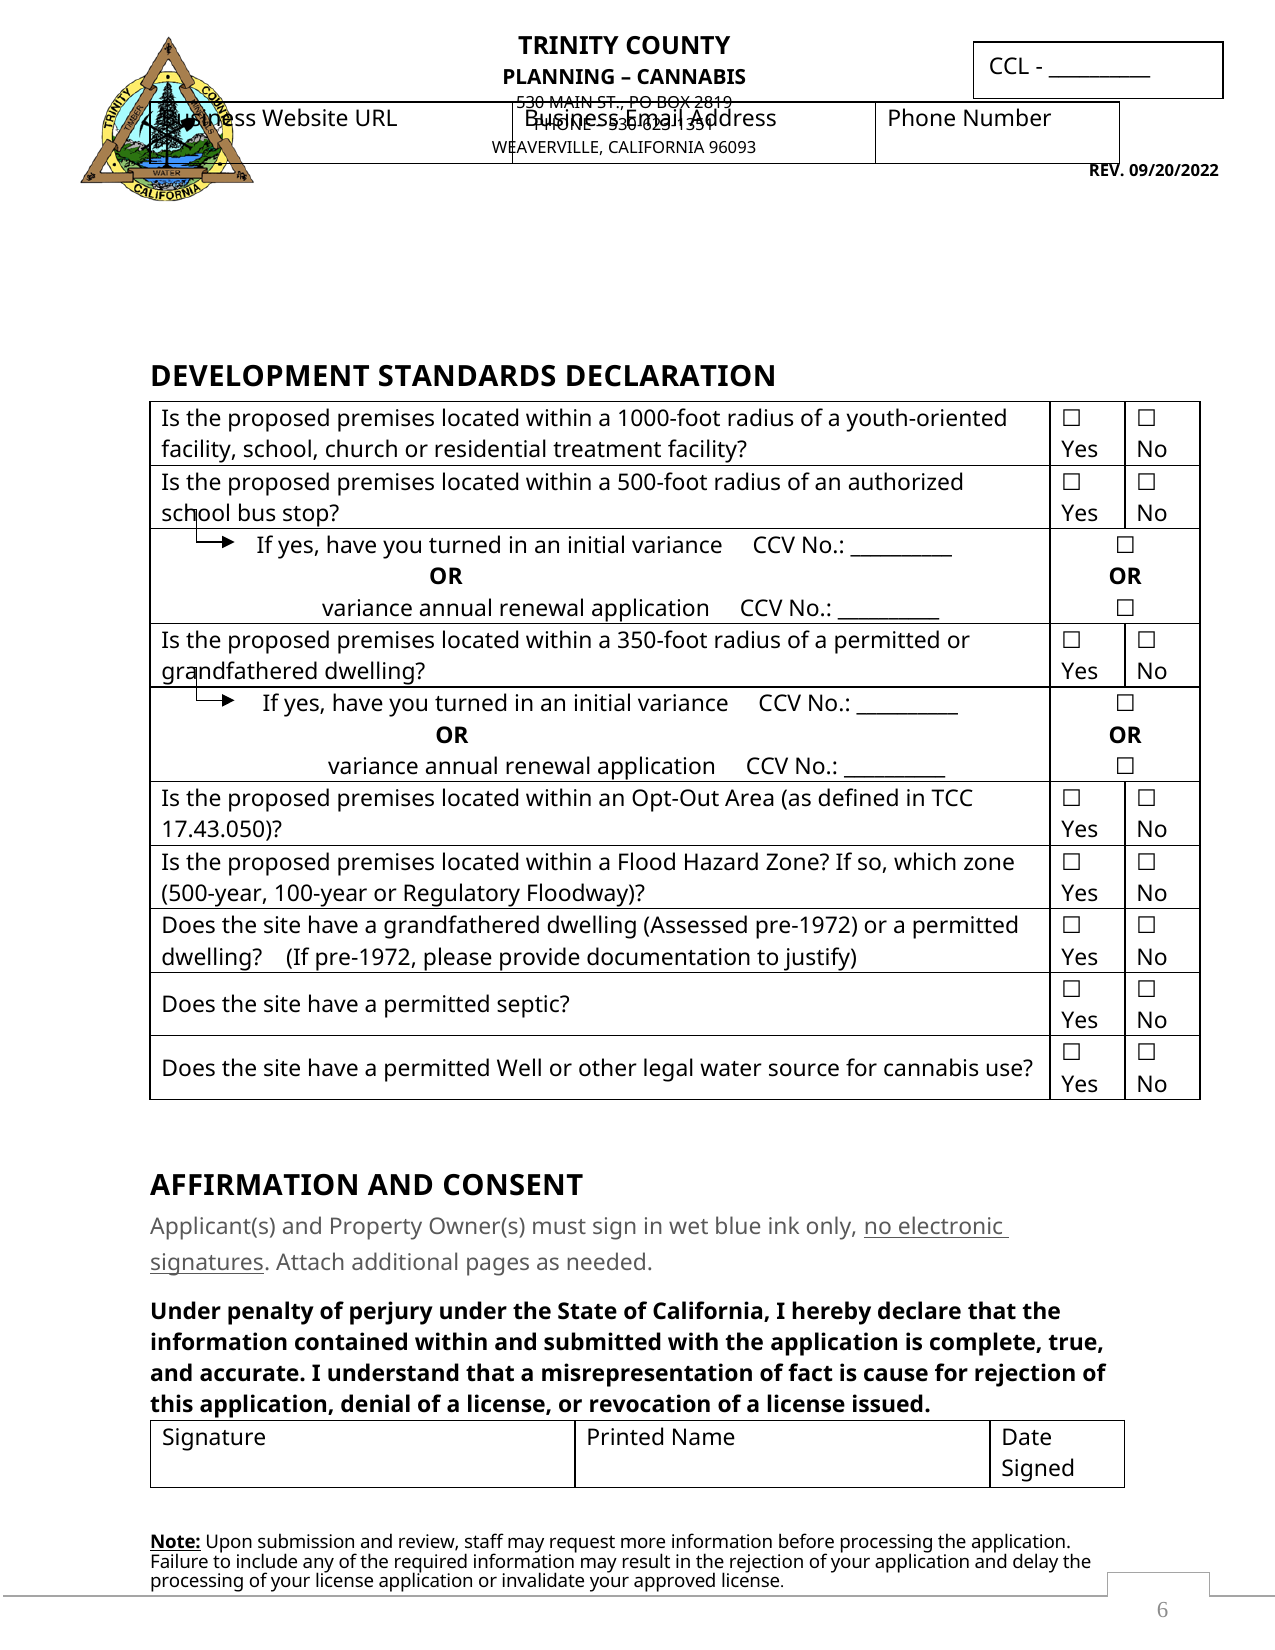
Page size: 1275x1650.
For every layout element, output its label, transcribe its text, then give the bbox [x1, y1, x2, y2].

table_cell No [1126, 909, 1199, 972]
table_cell Yes [1051, 973, 1124, 1035]
table_cell If yes, have you turned in an initial variance CCV No.: __________ OR variance annual renewal application CCV No.: __________ [151, 688, 1049, 781]
table_header No [1126, 402, 1199, 464]
table_cell No [1126, 1036, 1199, 1099]
table_cell Is the proposed premises located within a 350-foot radius of a permitted or grandfathered dwelling? [151, 624, 1049, 686]
table_cell Yes [1051, 782, 1124, 845]
table_cell Phone Number [876, 103, 1119, 162]
table_header Date Signed [991, 1421, 1124, 1487]
table_cell Is the proposed premises located within a Flood Hazard Zone? If so, which zone (500-year, 100-year or Regulatory Floodway)? [151, 846, 1049, 908]
table_cell No [1126, 782, 1199, 845]
table_header Printed Name [576, 1421, 989, 1487]
table_cell Yes [1051, 909, 1124, 972]
table_cell Business Email Address [513, 103, 875, 162]
subtitle Development Standards Declaration [150, 355, 1125, 395]
table_cell If yes, have you turned in an initial variance CCV No.: __________ OR variance annual renewal application CCV No.: __________ [151, 529, 1049, 623]
table_cell Does the site have a permitted septic? [151, 973, 1049, 1035]
table_cell Yes [1051, 624, 1124, 686]
picture [65, 34, 264, 202]
table_cell Does the site have a grandfathered dwelling (Assessed pre-1972) or a permitted dwelling? (If pre-1972, please provide documentation to justify) [151, 909, 1049, 972]
table_cell No [1126, 846, 1199, 908]
table_header Yes [1051, 402, 1124, 464]
text Under penalty of perjury under the State of California, I hereby declare that the information contained within and submitted with the application is complete, true, and accurate. I understand that a misrepresentation of fact is cause for rejection of this application, denial of a license, or revocation of a license issued. [150, 1295, 1125, 1420]
table_cell Does the site have a permitted Well or other legal water source for cannabis use? [151, 1036, 1049, 1099]
table_cell Yes [1051, 846, 1124, 908]
table_cell No [1126, 466, 1199, 528]
table_cell OR [1051, 529, 1199, 623]
subtitle Applicant(s) and Property Owner(s) must sign in wet blue ink only, no electronic signatures. Attach additional pages as needed. [150, 1210, 1125, 1277]
table_cell Yes [1051, 466, 1124, 528]
table_cell No [1126, 624, 1199, 686]
table_cell Yes [1051, 1036, 1124, 1099]
table_header Is the proposed premises located within a 1000-foot radius of a youth-oriented facility, school, church or residential treatment facility? [151, 402, 1049, 464]
table_cell Is the proposed premises located within an Opt-Out Area (as defined in TCC 17.43.050)? [151, 782, 1049, 845]
table_cell OR [1051, 688, 1199, 781]
table_cell Is the proposed premises located within a 500-foot radius of an authorized school bus stop? [151, 466, 1049, 528]
subtitle AFFIRMATION AND CONSENT [150, 1164, 1125, 1204]
table_cell Business Website URL [151, 103, 512, 162]
table_header Signature [151, 1421, 574, 1487]
table_cell No [1126, 973, 1199, 1035]
